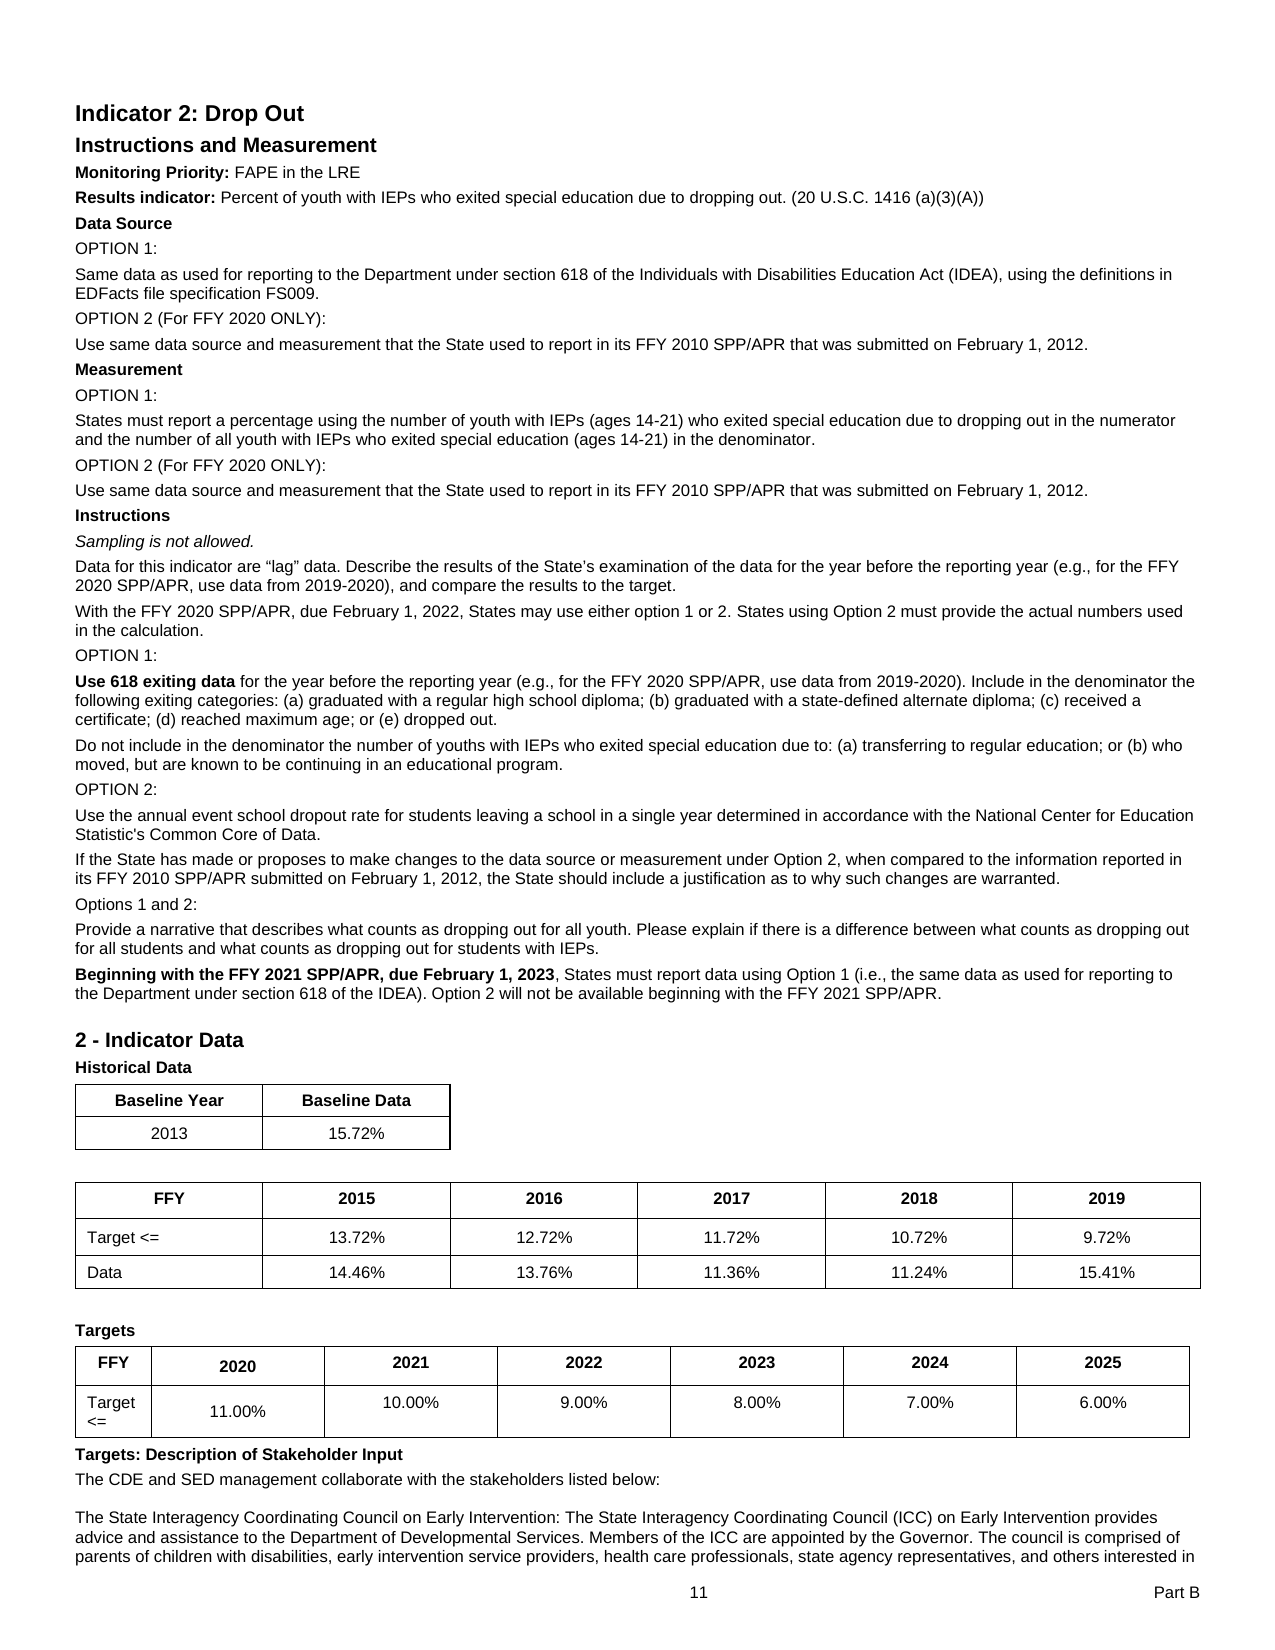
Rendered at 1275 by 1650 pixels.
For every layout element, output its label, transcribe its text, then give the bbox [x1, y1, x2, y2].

table_cell Data [76, 1256, 262, 1288]
text Use same data source and measurement that the State used to report in its FFY 2010 SPP/APR that was submitted on February 1, 2012. [75, 481, 1200, 500]
table_cell 9.00% [498, 1386, 670, 1437]
table_header FFY [76, 1347, 151, 1385]
table_cell 6.00% [1017, 1386, 1189, 1437]
table_header 2020 [152, 1347, 324, 1385]
table_cell 9.72% [1013, 1219, 1200, 1255]
table_header 2024 [844, 1347, 1016, 1385]
table_cell 13.76% [451, 1256, 637, 1288]
subtitle Indicator 2: Drop Out [75, 100, 1200, 126]
text Data Source [75, 214, 1200, 233]
table_cell Target <= [76, 1386, 151, 1437]
table_cell 11.24% [826, 1256, 1012, 1288]
table_header 2016 [451, 1183, 637, 1218]
text Instructions [75, 506, 1200, 525]
table_header 2023 [671, 1347, 843, 1385]
text States must report a percentage using the number of youth with IEPs (ages 14-21) who exited special education due to dropping out in the numerator and the number of all youth with IEPs who exited special education (ages 14-21) in the denominator. [75, 411, 1200, 449]
text Historical Data [75, 1058, 1200, 1077]
table_header FFY [76, 1183, 262, 1218]
text Results indicator: Percent of youth with IEPs who exited special education due to dropping out. (20 U.S.C. 1416 (a)(3)(A)) [75, 188, 1200, 207]
text Instructions and Measurement [75, 133, 1200, 157]
table_cell 12.72% [451, 1219, 637, 1255]
text Beginning with the FFY 2021 SPP/APR, due February 1, 2023, States must report data using Option 1 (i.e., the same data as used for reporting to the Department under section 618 of the IDEA). Option 2 will not be available beginning with the FFY 2021 SPP/APR. [75, 964, 1200, 1003]
text OPTION 2: [75, 780, 1200, 799]
table_cell 15.72% [263, 1117, 449, 1149]
table_cell 14.46% [263, 1256, 450, 1288]
text Measurement [75, 360, 1200, 379]
table_cell 15.41% [1013, 1256, 1200, 1288]
text Provide a narrative that describes what counts as dropping out for all youth. Please explain if there is a difference between what counts as dropping out for all students and what counts as dropping out for students with IEPs. [75, 920, 1200, 958]
text With the FFY 2020 SPP/APR, due February 1, 2022, States may use either option 1 or 2. States using Option 2 must provide the actual numbers used in the calculation. [75, 602, 1200, 640]
table_cell 11.36% [638, 1256, 825, 1288]
text Data for this indicator are “lag” data. Describe the results of the State’s examination of the data for the year before the reporting year (e.g., for the FFY 2020 SPP/APR, use data from 2019-2020), and compare the results to the target. [75, 557, 1200, 595]
table_header Baseline Year [76, 1085, 262, 1116]
table_header 2018 [826, 1183, 1012, 1218]
subtitle 2 - Indicator Data [75, 1028, 1200, 1052]
table_cell 8.00% [671, 1386, 843, 1437]
table_cell 10.72% [826, 1219, 1012, 1255]
table_header 2021 [325, 1347, 497, 1385]
table_cell 11.72% [638, 1219, 825, 1255]
table_cell 10.00% [325, 1386, 497, 1437]
text Same data as used for reporting to the Department under section 618 of the Individuals with Disabilities Education Act (IDEA), using the definitions in EDFacts file specification FS009. [75, 264, 1200, 303]
table_cell Target <= [76, 1219, 262, 1255]
text Use same data source and measurement that the State used to report in its FFY 2010 SPP/APR that was submitted on February 1, 2012. [75, 334, 1200, 354]
text Use the annual event school dropout rate for students leaving a school in a single year determined in accordance with the National Center for Education Statistic's Common Core of Data. [75, 805, 1200, 844]
table_cell 11.00% [152, 1386, 324, 1437]
text Use 618 exiting data for the year before the reporting year (e.g., for the FFY 2020 SPP/APR, use data from 2019-2020). Include in the denominator the following exiting categories: (a) graduated with a regular high school diploma; (b) graduated with a state-defined alternate diploma; (c) received a certificate; (d) reached maximum age; or (e) dropped out. [75, 672, 1200, 729]
text OPTION 1: [75, 646, 1200, 665]
table_header 2025 [1017, 1347, 1189, 1385]
table_header Baseline Data [263, 1085, 449, 1116]
table_header 2019 [1013, 1183, 1200, 1218]
text Options 1 and 2: [75, 894, 1200, 914]
text Targets [75, 1321, 1200, 1340]
table_cell 7.00% [844, 1386, 1016, 1437]
text OPTION 2 (For FFY 2020 ONLY): [75, 455, 1200, 474]
text Sampling is not allowed. [75, 532, 1200, 551]
text OPTION 2 (For FFY 2020 ONLY): [75, 309, 1200, 328]
table_cell 2013 [76, 1117, 262, 1149]
text OPTION 1: [75, 385, 1200, 404]
text OPTION 1: [75, 239, 1200, 258]
table_header 2022 [498, 1347, 670, 1385]
text If the State has made or proposes to make changes to the data source or measurement under Option 2, when compared to the information reported in its FFY 2010 SPP/APR submitted on February 1, 2012, the State should include a justification as to why such changes are warranted. [75, 850, 1200, 888]
text Targets: Description of Stakeholder Input [75, 1444, 1200, 1464]
text Monitoring Priority: FAPE in the LRE [75, 163, 1200, 182]
table_header 2015 [263, 1183, 450, 1218]
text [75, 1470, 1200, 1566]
table_cell 13.72% [263, 1219, 450, 1255]
text Do not include in the denominator the number of youths with IEPs who exited special education due to: (a) transferring to regular education; or (b) who moved, but are known to be continuing in an educational program. [75, 735, 1200, 774]
table_header 2017 [638, 1183, 825, 1218]
